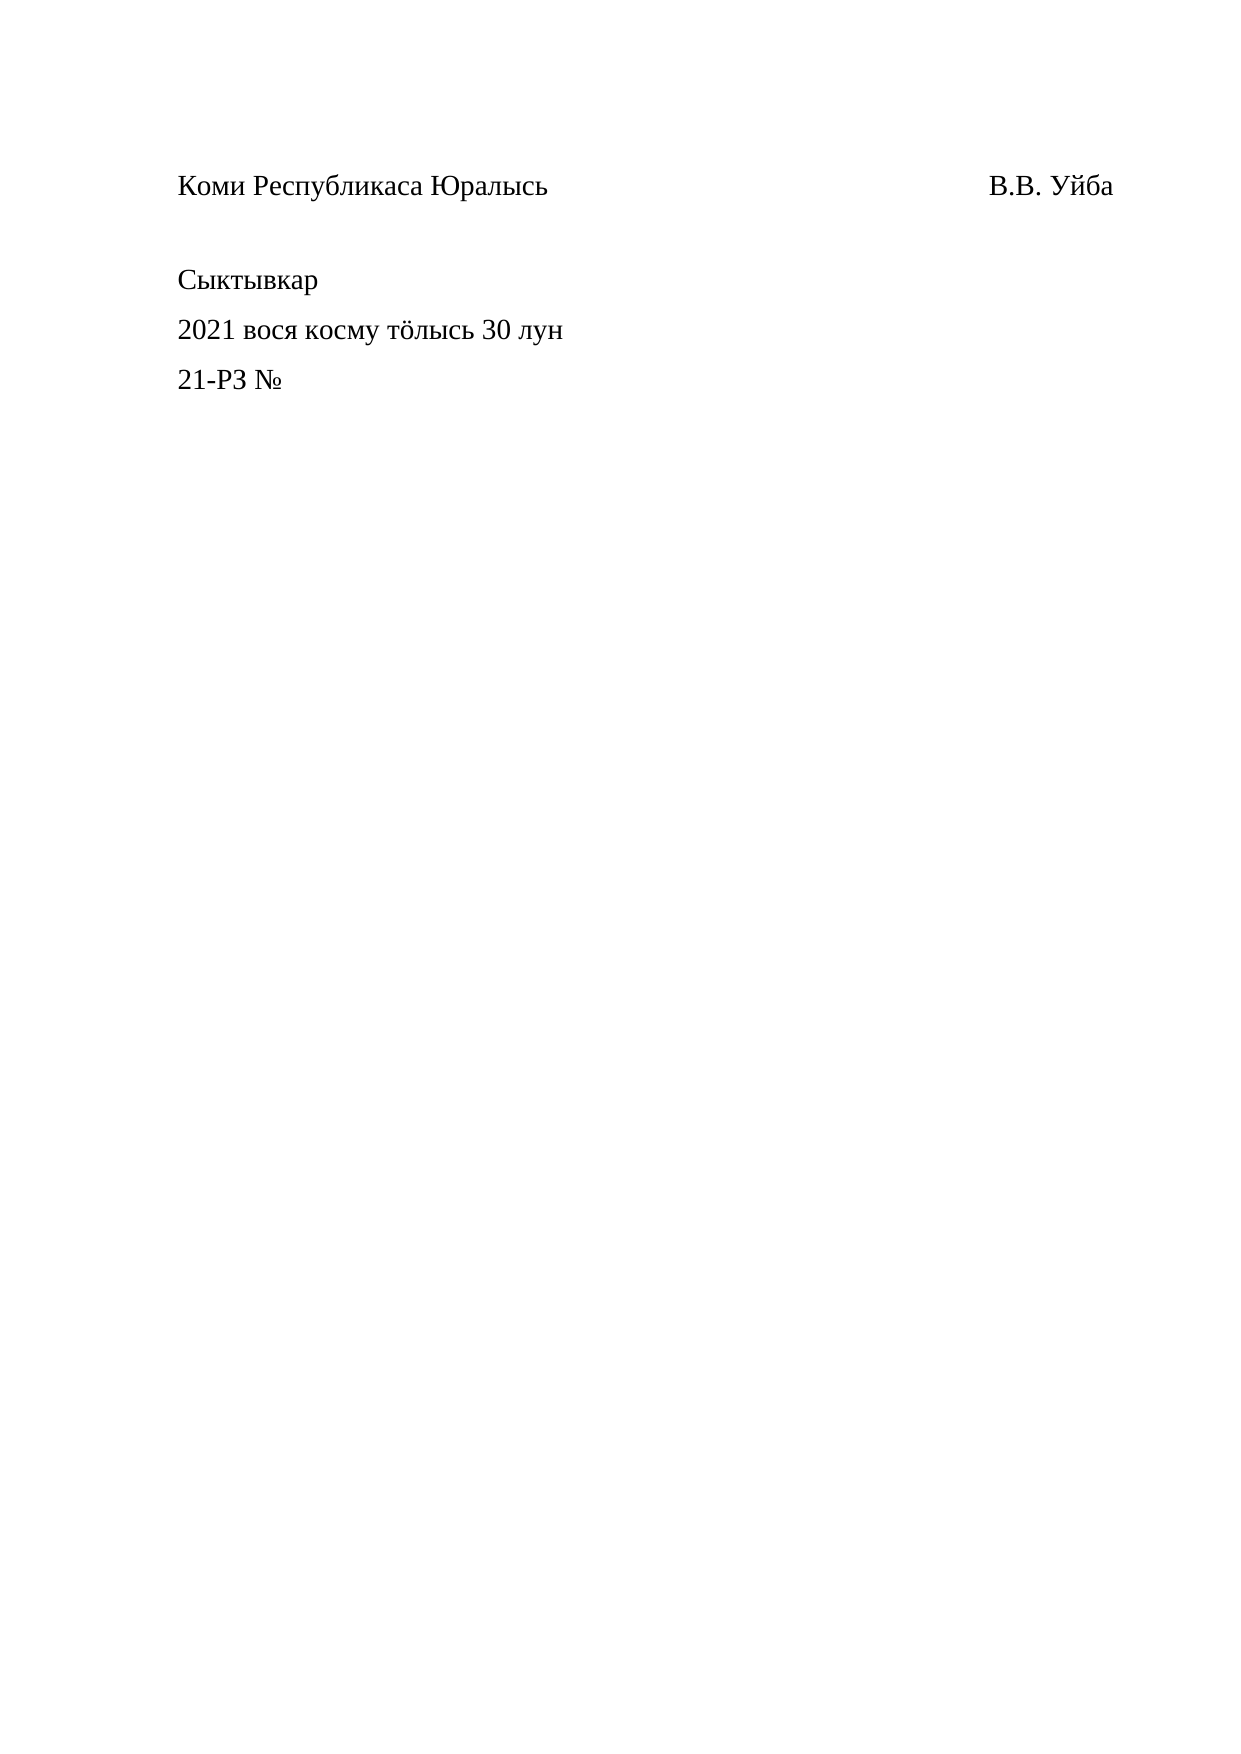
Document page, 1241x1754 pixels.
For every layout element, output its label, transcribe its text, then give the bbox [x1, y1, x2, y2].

text Коми Республикаса Юралысь В.В. Уйба [177, 168, 1122, 202]
text Сыктывкар [177, 262, 1122, 295]
text 21-РЗ № [177, 362, 1122, 396]
text 2021 вося косму тӧлысь 30 лун [177, 312, 1122, 346]
